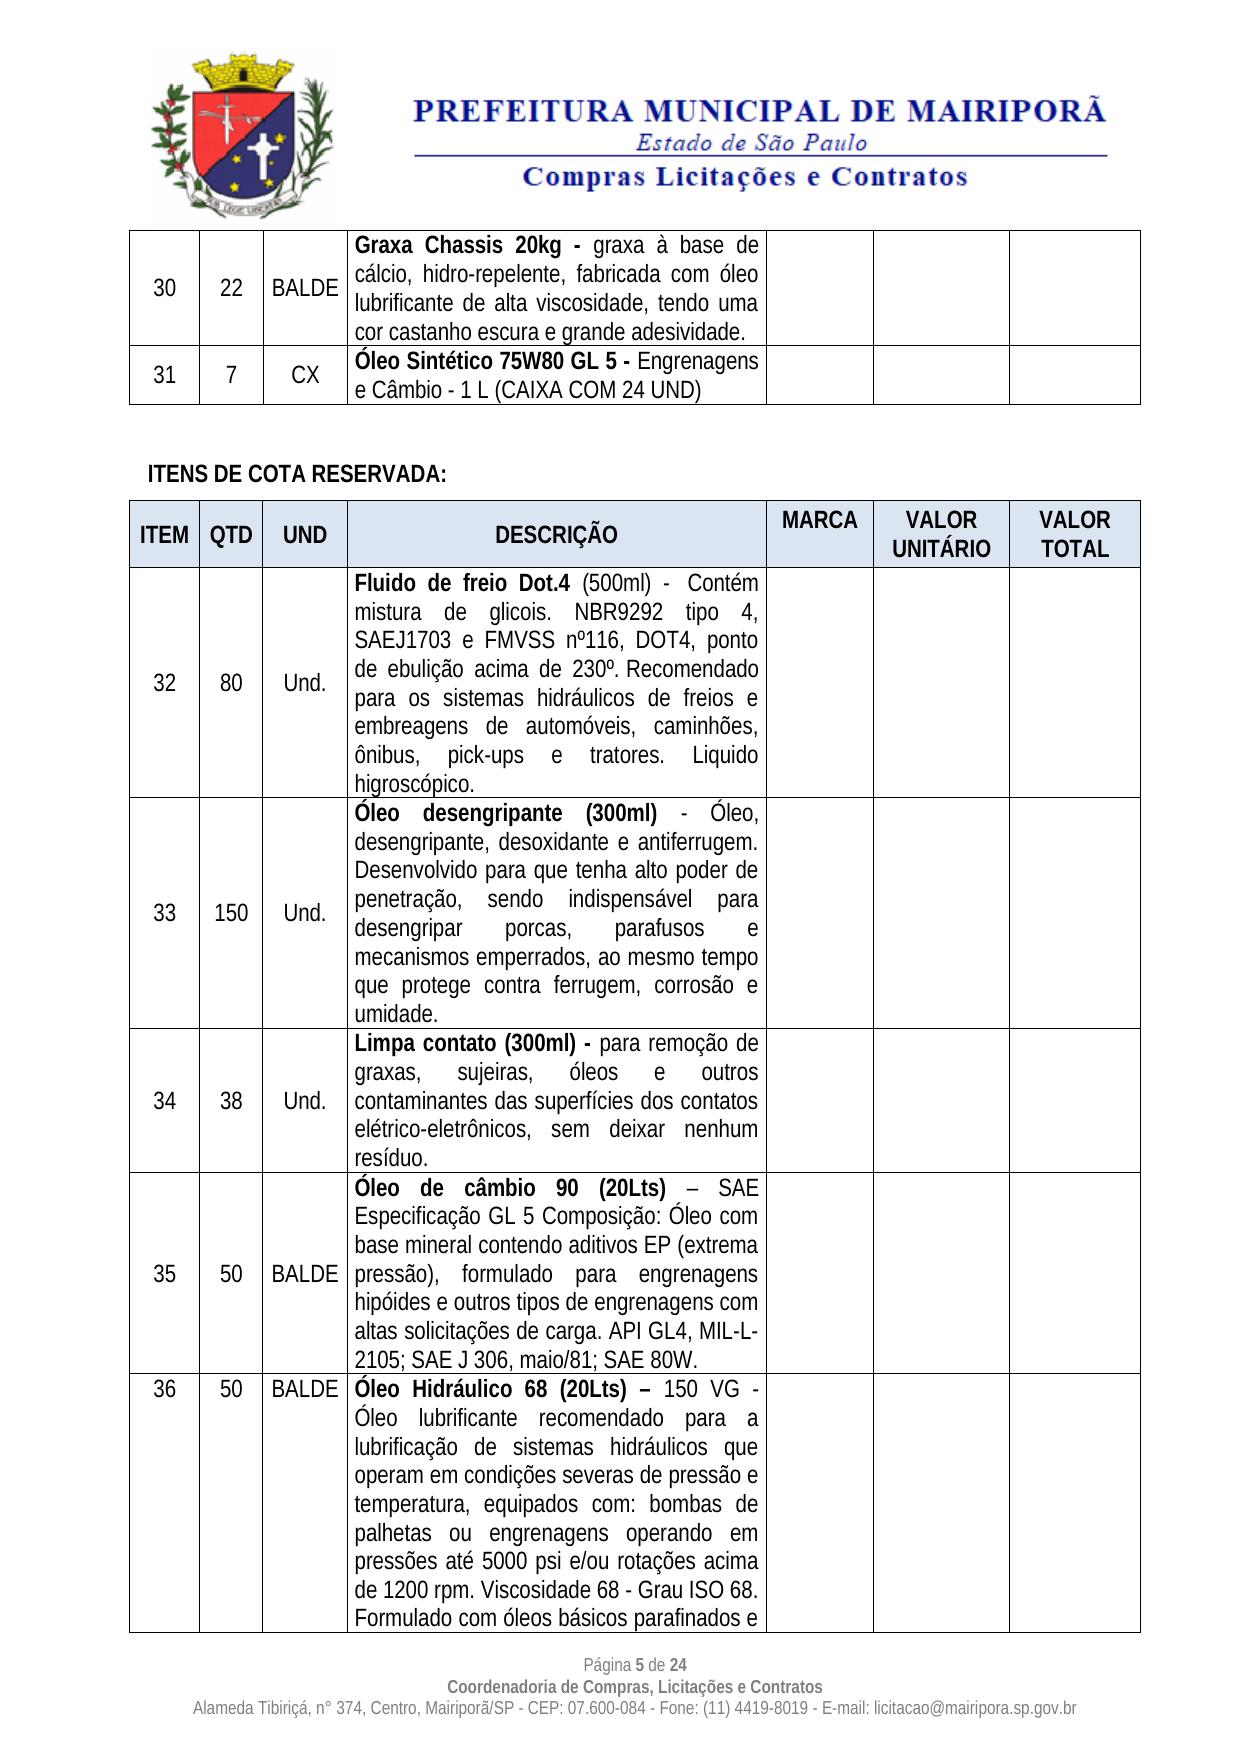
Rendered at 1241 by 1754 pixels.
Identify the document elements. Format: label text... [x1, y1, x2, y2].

table_cell [767, 798, 873, 1027]
table_cell 36 [130, 1374, 199, 1632]
table_cell 31 [130, 346, 199, 403]
table_cell BALDE [264, 231, 347, 345]
table_cell Fluido de freio Dot.4 (500ml) - Contém mistura de glicois. NBR9292 tipo 4, SAEJ1703 e FMVSS nº116, DOT4, ponto de ebulição acima de 230º. Recomendado para os sistemas hidráulicos de freios e embreagens de automóveis, caminhões, ônibus, pick-ups e tratores. Liquido higroscópico. [348, 568, 766, 797]
table_cell CX [264, 346, 347, 403]
table_cell Óleo Sintético 75W80 GL 5 - Engrenagens e Câmbio - 1 L (CAIXA COM 24 UND) [348, 346, 766, 403]
table_cell 34 [130, 1029, 199, 1172]
table_header MARCA [767, 501, 873, 567]
table_cell 22 [200, 231, 263, 345]
table_cell [1010, 798, 1140, 1027]
table_cell [874, 568, 1009, 797]
table_cell [1010, 1374, 1140, 1632]
table_cell 50 [200, 1173, 262, 1373]
table_cell [1010, 346, 1140, 403]
table_cell 150 [200, 798, 262, 1027]
table_cell Limpa contato (300ml) - para remoção de graxas, sujeiras, óleos e outros contaminantes das superfícies dos contatos elétrico-eletrônicos, sem deixar nenhum resíduo. [348, 1029, 766, 1172]
table_cell [874, 231, 1009, 345]
table_cell 30 [130, 231, 199, 345]
table_header VALOR TOTAL [1010, 501, 1140, 567]
table_cell [767, 1173, 873, 1373]
table_cell [874, 346, 1009, 403]
table_header DESCRIÇÃO [348, 501, 766, 567]
table_cell Und. [263, 1029, 347, 1172]
table_cell [1010, 568, 1140, 797]
table_cell [767, 1029, 873, 1172]
table_cell [874, 1173, 1009, 1373]
table_cell BALDE [263, 1173, 347, 1373]
table_cell [1010, 231, 1140, 345]
table_header VALOR UNITÁRIO [874, 501, 1009, 567]
picture [147, 44, 1123, 230]
table_cell 33 [130, 798, 199, 1027]
table_cell Und. [263, 568, 347, 797]
table_cell [874, 1374, 1009, 1632]
table_cell 35 [130, 1173, 199, 1373]
table_cell [1010, 1173, 1140, 1373]
table_cell 32 [130, 568, 199, 797]
table_cell BALDE [263, 1374, 347, 1632]
table_cell [767, 1374, 873, 1632]
table_cell [874, 1029, 1009, 1172]
table_cell [767, 346, 873, 403]
table_cell Und. [263, 798, 347, 1027]
table_cell 7 [200, 346, 263, 403]
table_cell [767, 568, 873, 797]
table_header ITEM [130, 501, 199, 567]
table_cell [767, 231, 873, 345]
table_header QTD [200, 501, 262, 567]
table_cell 50 [200, 1374, 262, 1632]
table_cell 38 [200, 1029, 262, 1172]
table_cell Graxa Chassis 20kg - graxa à base de cálcio, hidro-repelente, fabricada com óleo lubrificante de alta viscosidade, tendo uma cor castanho escura e grande adesividade. [348, 231, 766, 345]
table_cell Óleo desengripante (300ml) - Óleo, desengripante, desoxidante e antiferrugem. Desenvolvido para que tenha alto poder de penetração, sendo indispensável para desengripar porcas, parafusos e mecanismos emperrados, ao mesmo tempo que protege contra ferrugem, corrosão e umidade. [348, 798, 766, 1027]
table_header UND [263, 501, 347, 567]
table_cell [1010, 1029, 1140, 1172]
table_cell Óleo de câmbio 90 (20Lts) – SAE Especificação GL 5 Composição: Óleo com base mineral contendo aditivos EP (extrema pressão), formulado para engrenagens hipóides e outros tipos de engrenagens com altas solicitações de carga. API GL4, MIL-L-2105; SAE J 306, maio/81; SAE 80W. [348, 1173, 766, 1373]
table_cell [874, 798, 1009, 1027]
table_cell 80 [200, 568, 262, 797]
text ITENS DE COTA RESERVADA: [148, 459, 1122, 488]
